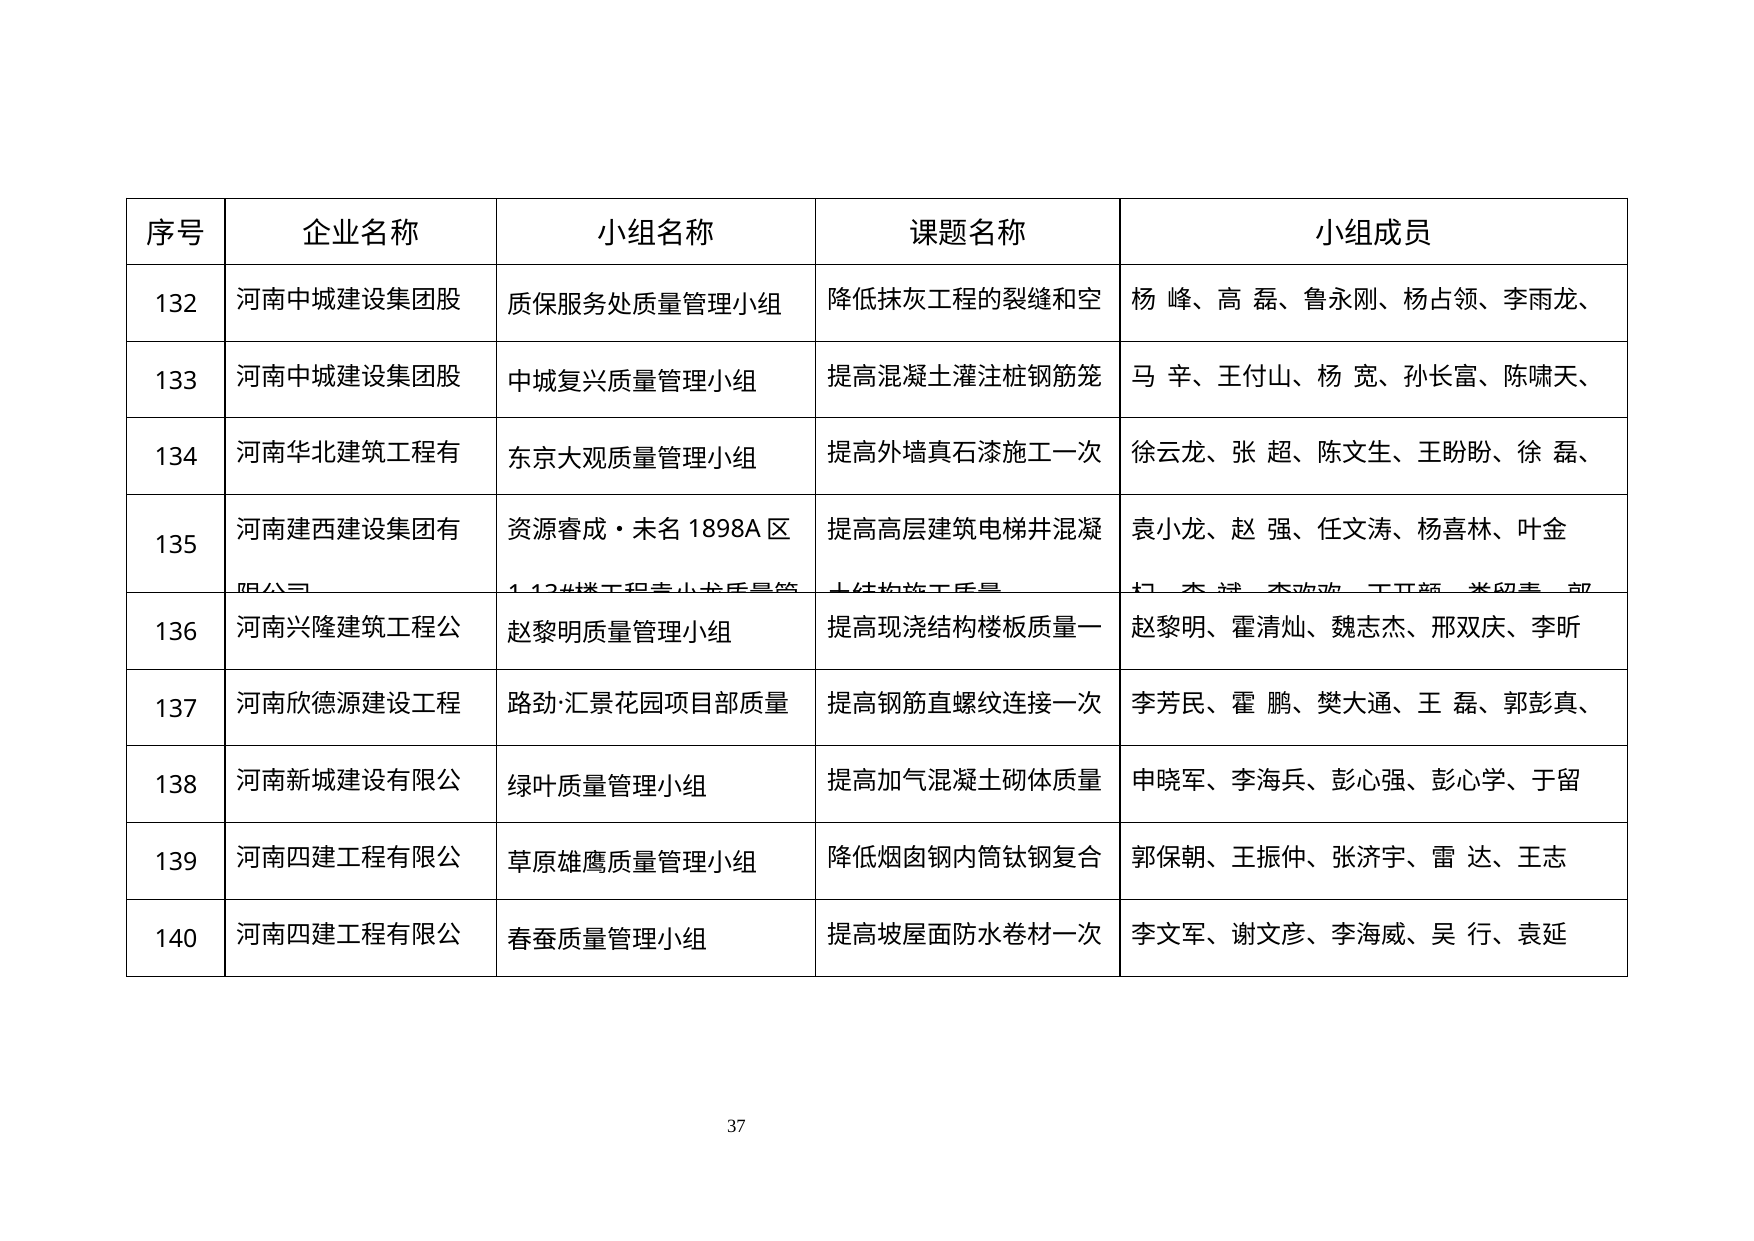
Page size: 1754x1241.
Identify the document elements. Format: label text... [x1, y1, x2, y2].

table_cell 降低抹灰工程的裂缝和空鼓率 [816, 265, 1119, 341]
table_cell 河南建西建设集团有限公司 [226, 495, 496, 592]
table_cell 郭保朝、王振仲、张济宇、雷 达、王志豪、曾 生、李 倩、赵明远、蒋继贞 [1121, 823, 1627, 899]
table_cell 河南兴隆建筑工程公司 [226, 593, 496, 668]
table_cell 137 [127, 670, 224, 745]
table_cell 河南新城建设有限公司 [226, 746, 496, 822]
table_header 课题名称 [816, 199, 1119, 264]
table_cell 赵黎明、霍清灿、魏志杰、邢双庆、李昕钊、王兴尧、刘 岩、徐 帅、李秋丽 [1121, 593, 1627, 668]
table_cell 135 [127, 495, 224, 592]
table_cell 139 [127, 823, 224, 899]
table_cell 提高高层建筑电梯井混凝土结构施工质量 [816, 495, 1119, 592]
table_cell 赵黎明质量管理小组 [497, 593, 815, 668]
table_cell 徐云龙、张 超、陈文生、王盼盼、徐 磊、李 阳、何文龙、牛瑞婷、王金利、张 慧 [1121, 418, 1627, 494]
table_cell 河南中城建设集团股份有限公司 [226, 265, 496, 341]
table_cell 提高混凝土灌注桩钢筋笼一次制作合格率 [816, 342, 1119, 417]
table_cell 提高加气混凝土砌体质量一次验收合格率 [816, 746, 1119, 822]
table_cell 河南四建工程有限公司 [226, 823, 496, 899]
table_header 企业名称 [226, 199, 496, 264]
table_cell 春蚕质量管理小组 [497, 900, 815, 976]
table_cell 河南欣德源建设工程有限公司 [226, 670, 496, 745]
table_cell 河南中城建设集团股份有限公司 [226, 342, 496, 417]
table_cell 申晓军、李海兵、彭心强、彭心学、于留平、刘永建、于建文、彭天天、李 佳 [1121, 746, 1627, 822]
table_cell 降低烟囱钢内筒钛钢复合板焊接返修率 [816, 823, 1119, 899]
table_cell 路劲·汇景花园项目部质量管理小组 [497, 670, 815, 745]
table_cell 杨 峰、高 磊、鲁永刚、杨占领、李雨龙、武苗苗、陈桂良 [1121, 265, 1627, 341]
table_cell 133 [127, 342, 224, 417]
table_cell 资源睿成•未名1898A区1-13#楼工程袁小龙质量管理小组 [497, 495, 815, 592]
table_header 小组名称 [497, 199, 815, 264]
table_cell 中城复兴质量管理小组 [497, 342, 815, 417]
table_header 小组成员 [1121, 199, 1627, 264]
table_cell 134 [127, 418, 224, 494]
table_cell 袁小龙、赵 强、任文涛、杨喜林、叶金杞、李 斌、李欢欢、丁开颜、娄留青、郭 豪 [1121, 495, 1627, 592]
table_cell 马 辛、王付山、杨 宽、孙长富、陈啸天、辛 欣、高亚宾、范占锋、鲁永刚、陈 洁 [1121, 342, 1627, 417]
table_cell 提高现浇结构楼板质量一次合格率 [816, 593, 1119, 668]
table_cell 质保服务处质量管理小组 [497, 265, 815, 341]
table_cell 140 [127, 900, 224, 976]
table_header 序号 [127, 199, 224, 264]
table_cell 绿叶质量管理小组 [497, 746, 815, 822]
table_cell 李芳民、霍 鹏、樊大通、王 磊、郭彭真、刘 威、夏 轲、介 广、王 永、曹道禄 [1121, 670, 1627, 745]
table_cell 草原雄鹰质量管理小组 [497, 823, 815, 899]
table_cell 提高坡屋面防水卷材一次验收合格率 [816, 900, 1119, 976]
table_cell 河南四建工程有限公司 [226, 900, 496, 976]
table_cell 东京大观质量管理小组 [497, 418, 815, 494]
table_cell 提高外墙真石漆施工一次合格率 [816, 418, 1119, 494]
table_cell 河南华北建筑工程有限公司 [226, 418, 496, 494]
table_cell 138 [127, 746, 224, 822]
table_cell 提高钢筋直螺纹连接一次验收合格率 [816, 670, 1119, 745]
table_cell 136 [127, 593, 224, 668]
table_cell 李文军、谢文彦、李海威、吴 行、袁延安、李彦彬、代怀玉、黄志旺、李建民、张青山 [1121, 900, 1627, 976]
table_cell 132 [127, 265, 224, 341]
